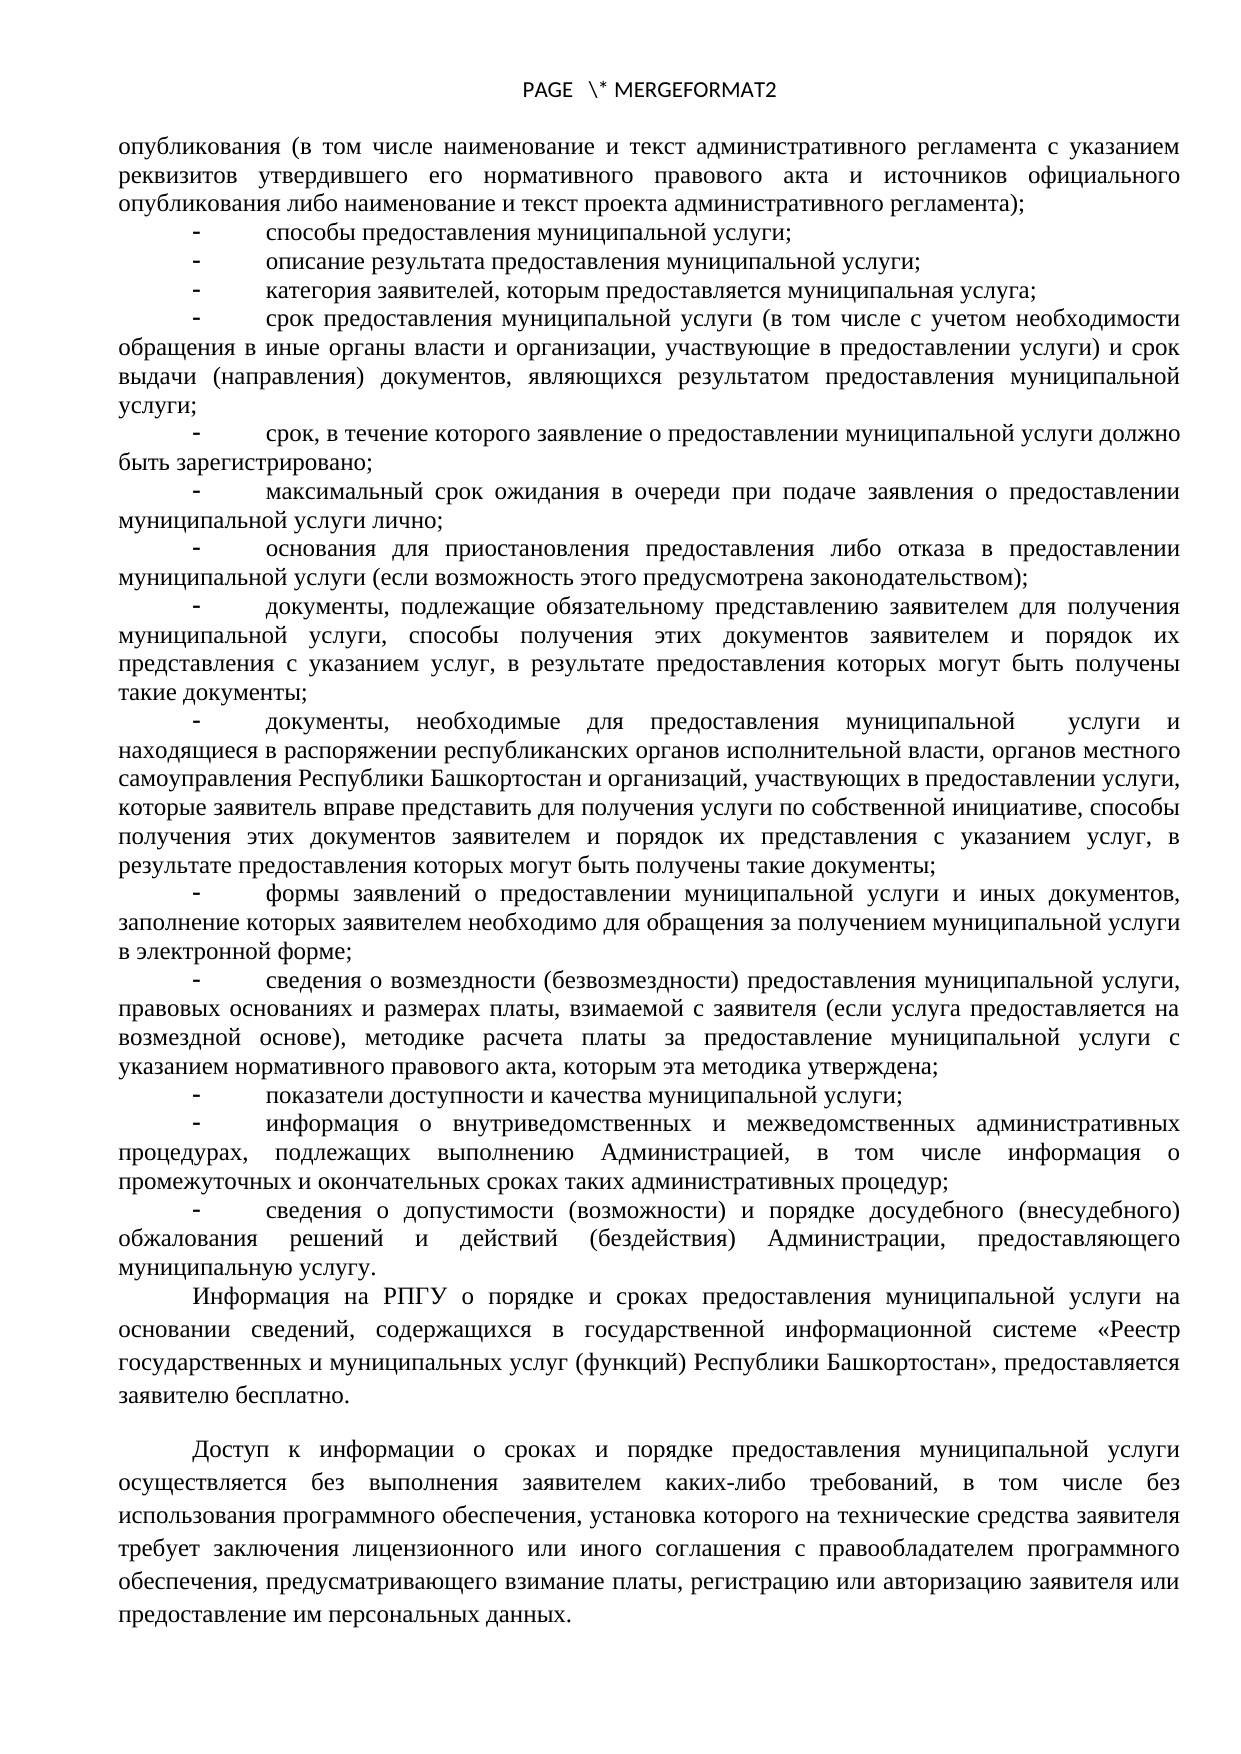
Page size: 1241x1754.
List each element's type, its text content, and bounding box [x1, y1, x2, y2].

list категория заявителей, которым предоставляется муниципальная услуга; [118, 275, 1181, 303]
list срок, в течение которого заявление о предоставлении муниципальной услуги должно быть зарегистрировано; [118, 418, 1181, 476]
list показатели доступности и качества муниципальной услуги; [118, 1080, 1181, 1108]
list сведения о допустимости (возможности) и порядке досудебного (внесудебного) обжалования решений и действий (бездействия) Администрации, предоставляющего муниципальную услугу. [118, 1195, 1181, 1281]
text Доступ к информации о сроках и порядке предоставления муниципальной услуги осуществляется без выполнения заявителем каких-либо требований, в том числе без использования программного обеспечения, установка которого на технические средства заявителя требует заключения лицензионного или иного соглашения с правообладателем программного обеспечения, предусматривающего взимание платы, регистрацию или авторизацию заявителя или предоставление им персональных данных. [118, 1434, 1181, 1628]
list максимальный срок ожидания в очереди при подаче заявления о предоставлении муниципальной услуги лично; [118, 476, 1181, 533]
text Информация на РПГУ о порядке и сроках предоставления муниципальной услуги на основании сведений, содержащихся в государственной информационной системе «Реестр государственных и муниципальных услуг (функций) Республики Башкортостан», предоставляется заявителю бесплатно. [118, 1281, 1181, 1409]
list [118, 131, 1181, 217]
list способы предоставления муниципальной услуги; [118, 217, 1181, 246]
list сведения о возмездности (безвозмездности) предоставления муниципальной услуги, правовых основаниях и размерах платы, взимаемой с заявителя (если услуга предоставляется на возмездной основе), методике расчета платы за предоставление муниципальной услуги с указанием нормативного правового акта, которым эта методика утверждена; [118, 965, 1181, 1080]
list основания для приостановления предоставления либо отказа в предоставлении муниципальной услуги (если возможность этого предусмотрена законодательством); [118, 533, 1181, 591]
list информация о внутриведомственных и межведомственных административных процедурах, подлежащих выполнению Администрацией, в том числе информация о промежуточных и окончательных сроках таких административных процедур; [118, 1108, 1181, 1195]
list документы, необходимые для предоставления муниципальной услуги и находящиеся в распоряжении республиканских органов исполнительной власти, органов местного самоуправления Республики Башкортостан и организаций, участвующих в предоставлении услуги, которые заявитель вправе представить для получения услуги по собственной инициативе, способы получения этих документов заявителем и порядок их представления с указанием услуг, в результате предоставления которых могут быть получены такие документы; [118, 706, 1181, 878]
list срок предоставления муниципальной услуги (в том числе с учетом необходимости обращения в иные органы власти и организации, участвующие в предоставлении услуги) и срок выдачи (направления) документов, являющихся результатом предоставления муниципальной услуги; [118, 303, 1181, 418]
list описание результата предоставления муниципальной услуги; [118, 246, 1181, 275]
list документы, подлежащие обязательному представлению заявителем для получения муниципальной услуги, способы получения этих документов заявителем и порядок их представления с указанием услуг, в результате предоставления которых могут быть получены такие документы; [118, 591, 1181, 706]
list формы заявлений о предоставлении муниципальной услуги и иных документов, заполнение которых заявителем необходимо для обращения за получением муниципальной услуги в электронной форме; [118, 878, 1181, 965]
